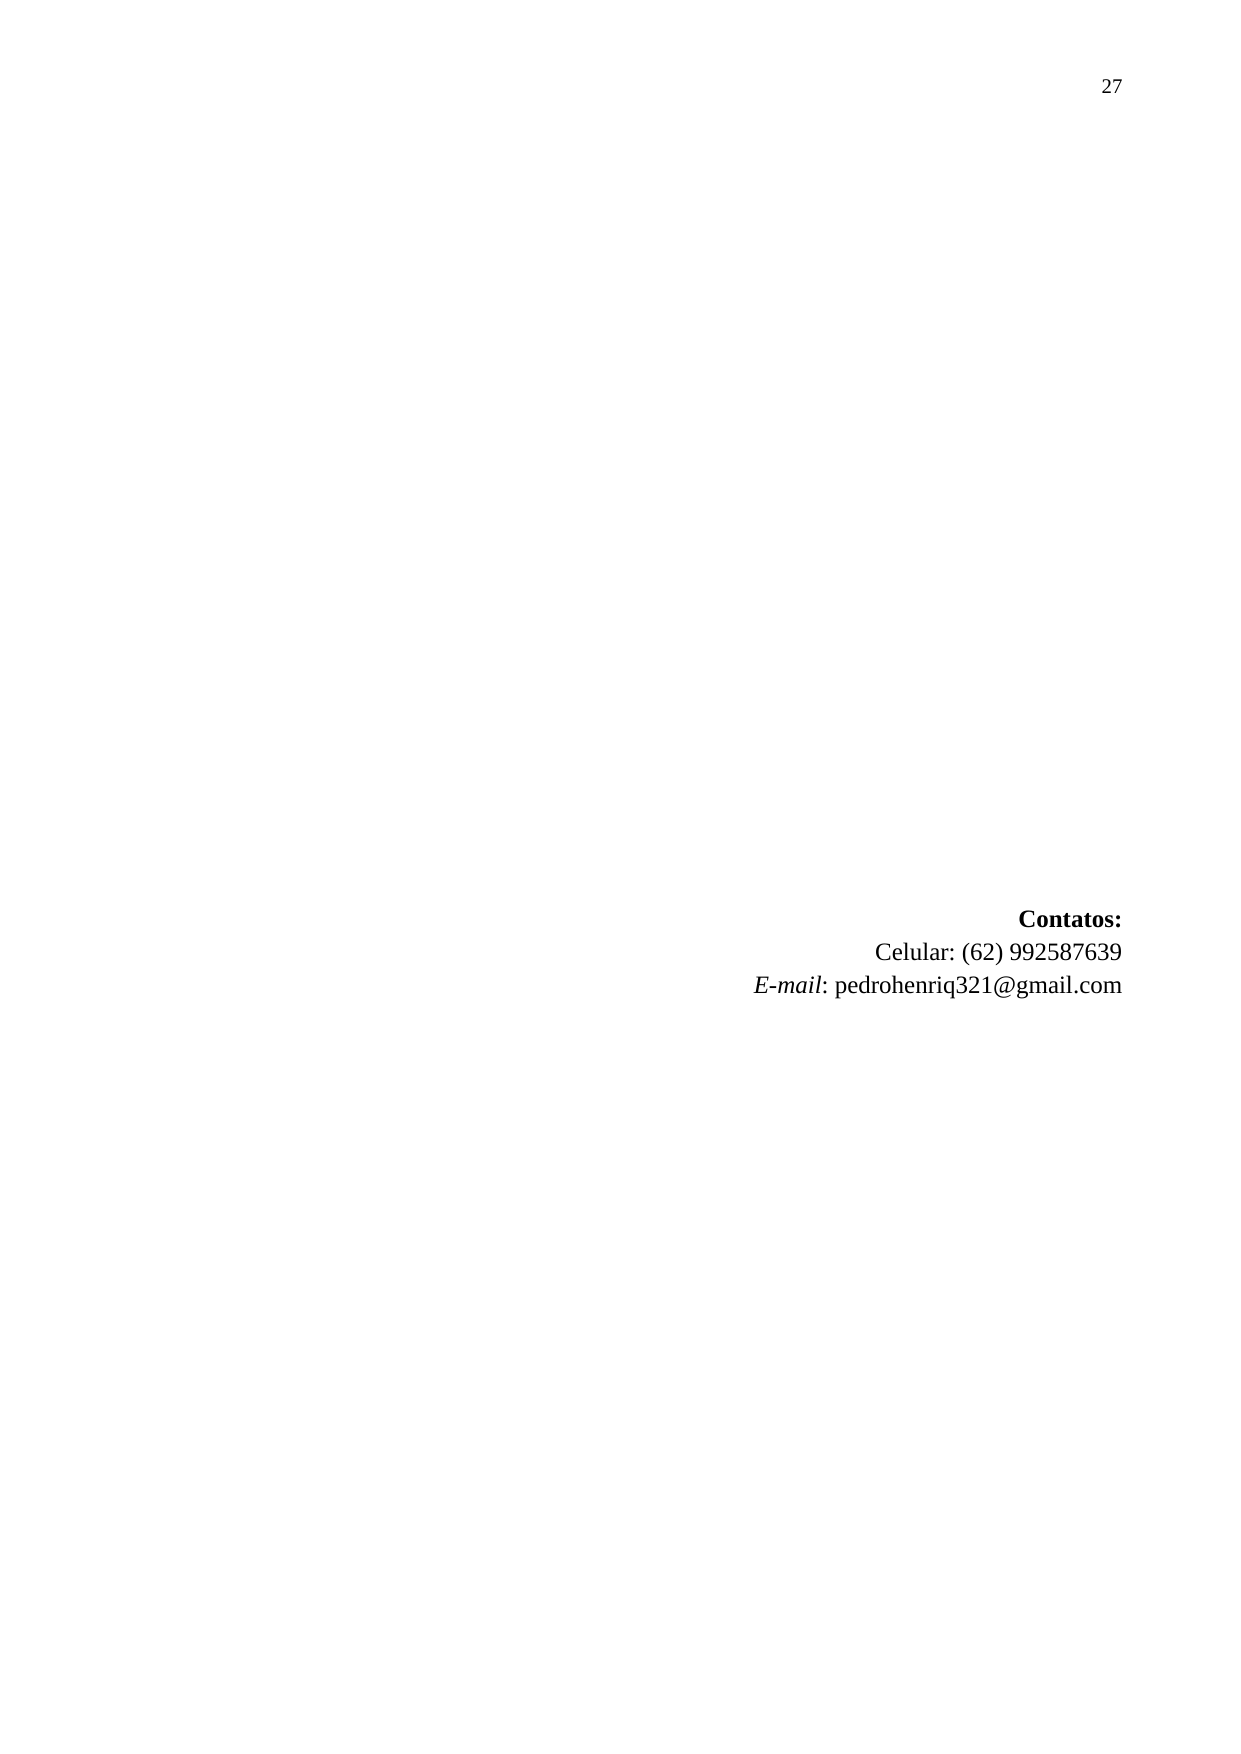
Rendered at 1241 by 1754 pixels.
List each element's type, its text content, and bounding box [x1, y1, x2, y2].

text E-mail: pedrohenriq321@gmail.com [177, 970, 1122, 998]
text Contatos: [177, 904, 1122, 932]
text Celular: (62) 992587639 [177, 937, 1122, 965]
